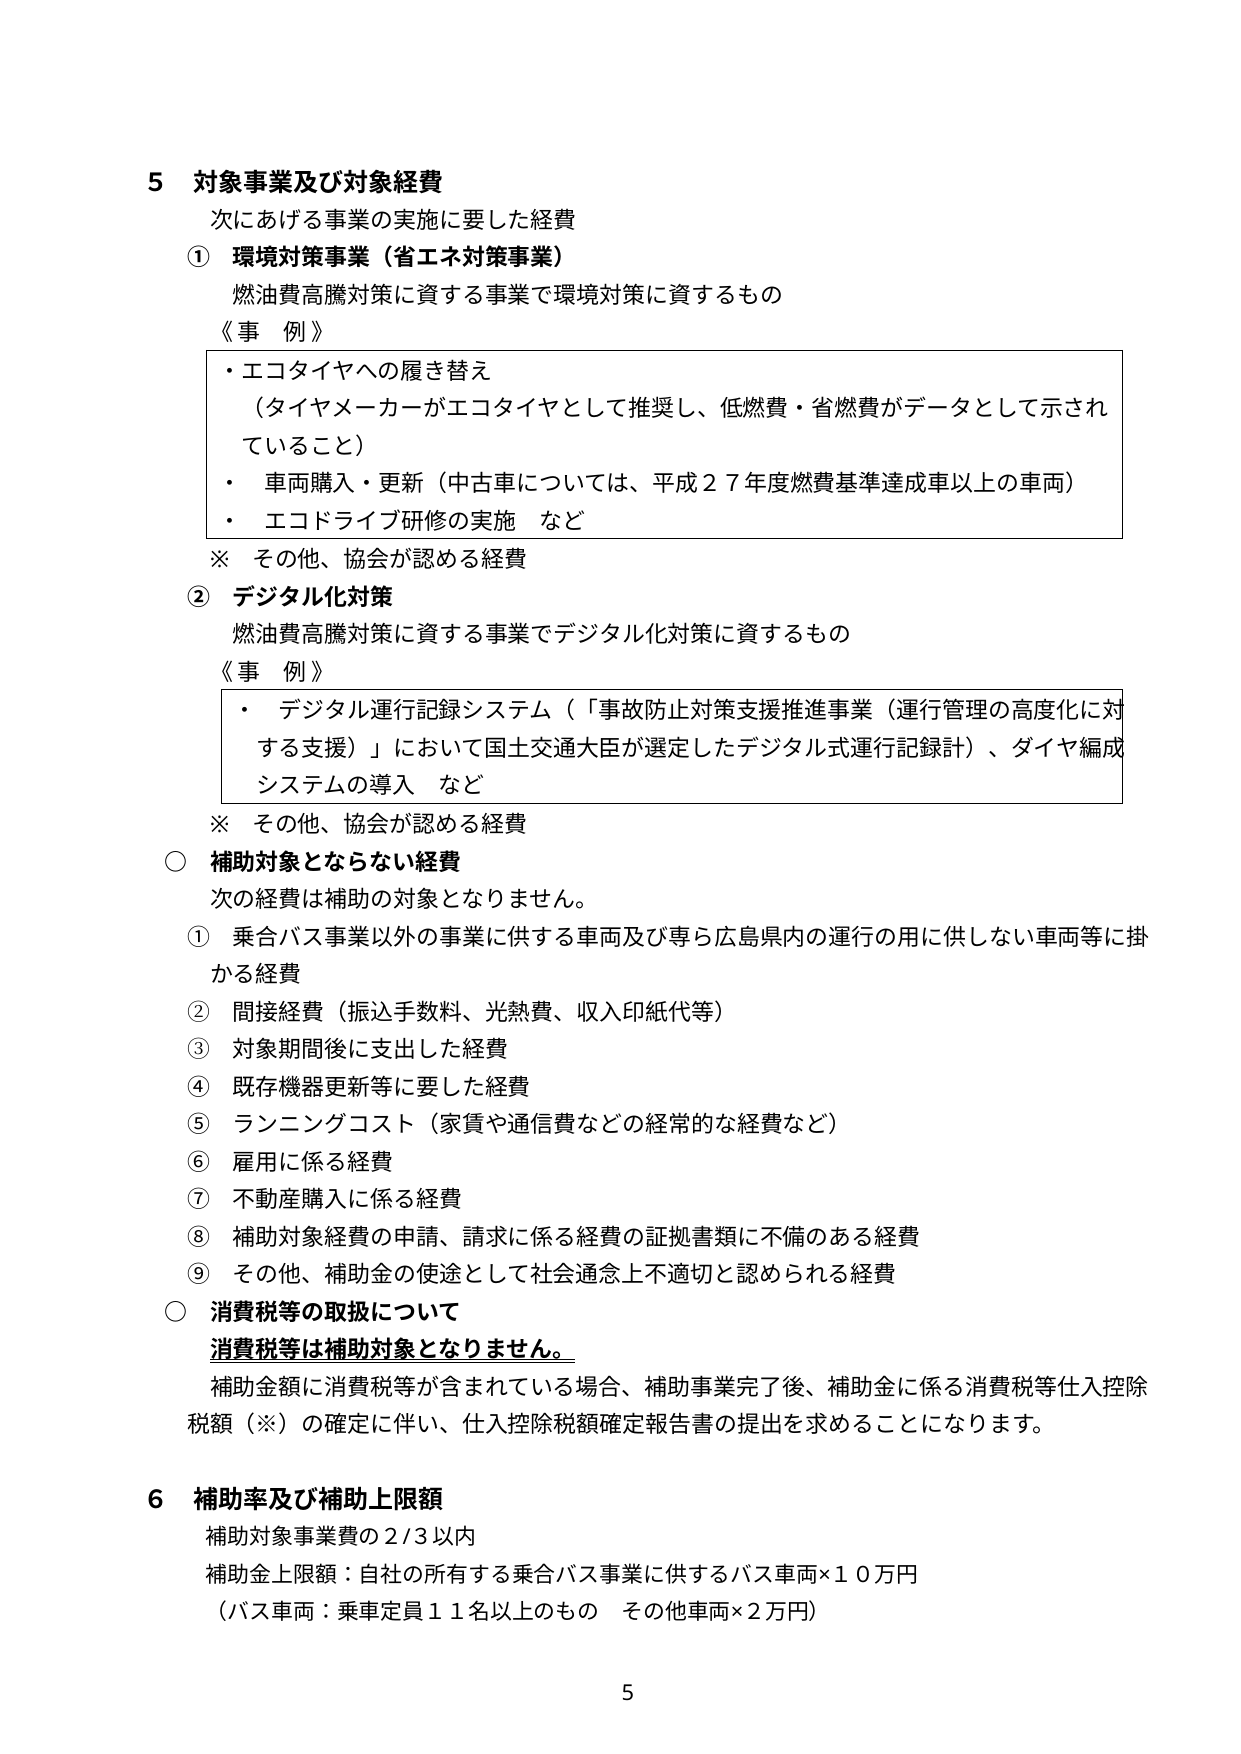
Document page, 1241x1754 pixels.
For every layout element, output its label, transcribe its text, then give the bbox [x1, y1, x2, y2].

table_header ・エコタイヤへの履き替え （タイヤメーカーがエコタイヤとして推奨し、低燃費・省燃費がデータとして示されていること） ・ 車両購入・更新（中古車については、平成２７年度燃費基準達成車以上の車両） ・ エコドライブ研修の実施 など [207, 351, 1122, 538]
text ⑥ 雇用に係る経費 [118, 1141, 1152, 1179]
text ② 間接経費（振込手数料、光熱費、収入印紙代等） [118, 991, 1152, 1029]
text ① 環境対策事業（省エネ対策事業） [118, 237, 1152, 275]
text ※ その他、協会が認める経費 [118, 804, 1152, 841]
text （バス車両：乗車定員１１名以上のもの その他車両×２万円） [118, 1591, 1152, 1629]
text 《 事 例 》 [118, 652, 1152, 689]
text 補助金額に消費税等が含まれている場合、補助事業完了後、補助金に係る消費税等仕入控除税額（※）の確定に伴い、仕入控除税額確定報告書の提出を求めることになります。 [118, 1366, 1152, 1441]
text ② デジタル化対策 [118, 577, 1152, 614]
text 次の経費は補助の対象となりません。 [118, 879, 1152, 916]
text ５ 対象事業及び対象経費 [118, 162, 1152, 200]
text ○ 補助対象とならない経費 [118, 841, 1152, 879]
text ③ 対象期間後に支出した経費 [118, 1029, 1152, 1066]
text 消費税等は補助対象となりません。 [118, 1329, 1152, 1366]
table_header ・ デジタル運行記録システム（「事故防止対策支援推進事業（運行管理の高度化に対する支援）」において国土交通大臣が選定したデジタル式運行記録計）、ダイヤ編成システムの導入 など [222, 690, 1122, 803]
text ⑧ 補助対象経費の申請、請求に係る経費の証拠書類に不備のある経費 [118, 1216, 1152, 1254]
text 《 事 例 》 [118, 312, 1152, 350]
text ① 乗合バス事業以外の事業に供する車両及び専ら広島県内の運行の用に供しない車両等に掛かる経費 [118, 916, 1152, 991]
text 補助金上限額：自社の所有する乗合バス事業に供するバス車両×１０万円 [118, 1554, 1152, 1591]
text 燃油費高騰対策に資する事業で環境対策に資するもの [118, 275, 1152, 312]
text 燃油費高騰対策に資する事業でデジタル化対策に資するもの [118, 614, 1152, 652]
text 次にあげる事業の実施に要した経費 [118, 200, 1152, 237]
text ※ その他、協会が認める経費 [118, 539, 1152, 577]
text ６ 補助率及び補助上限額 [118, 1479, 1152, 1516]
text ○ 消費税等の取扱について [118, 1291, 1152, 1329]
text ⑤ ランニングコスト（家賃や通信費などの経常的な経費など） [118, 1104, 1152, 1141]
text ④ 既存機器更新等に要した経費 [118, 1066, 1152, 1104]
text ⑦ 不動産購入に係る経費 [118, 1179, 1152, 1216]
text 補助対象事業費の２/３以内 [118, 1516, 1152, 1554]
text ⑨ その他、補助金の使途として社会通念上不適切と認められる経費 [118, 1254, 1152, 1291]
